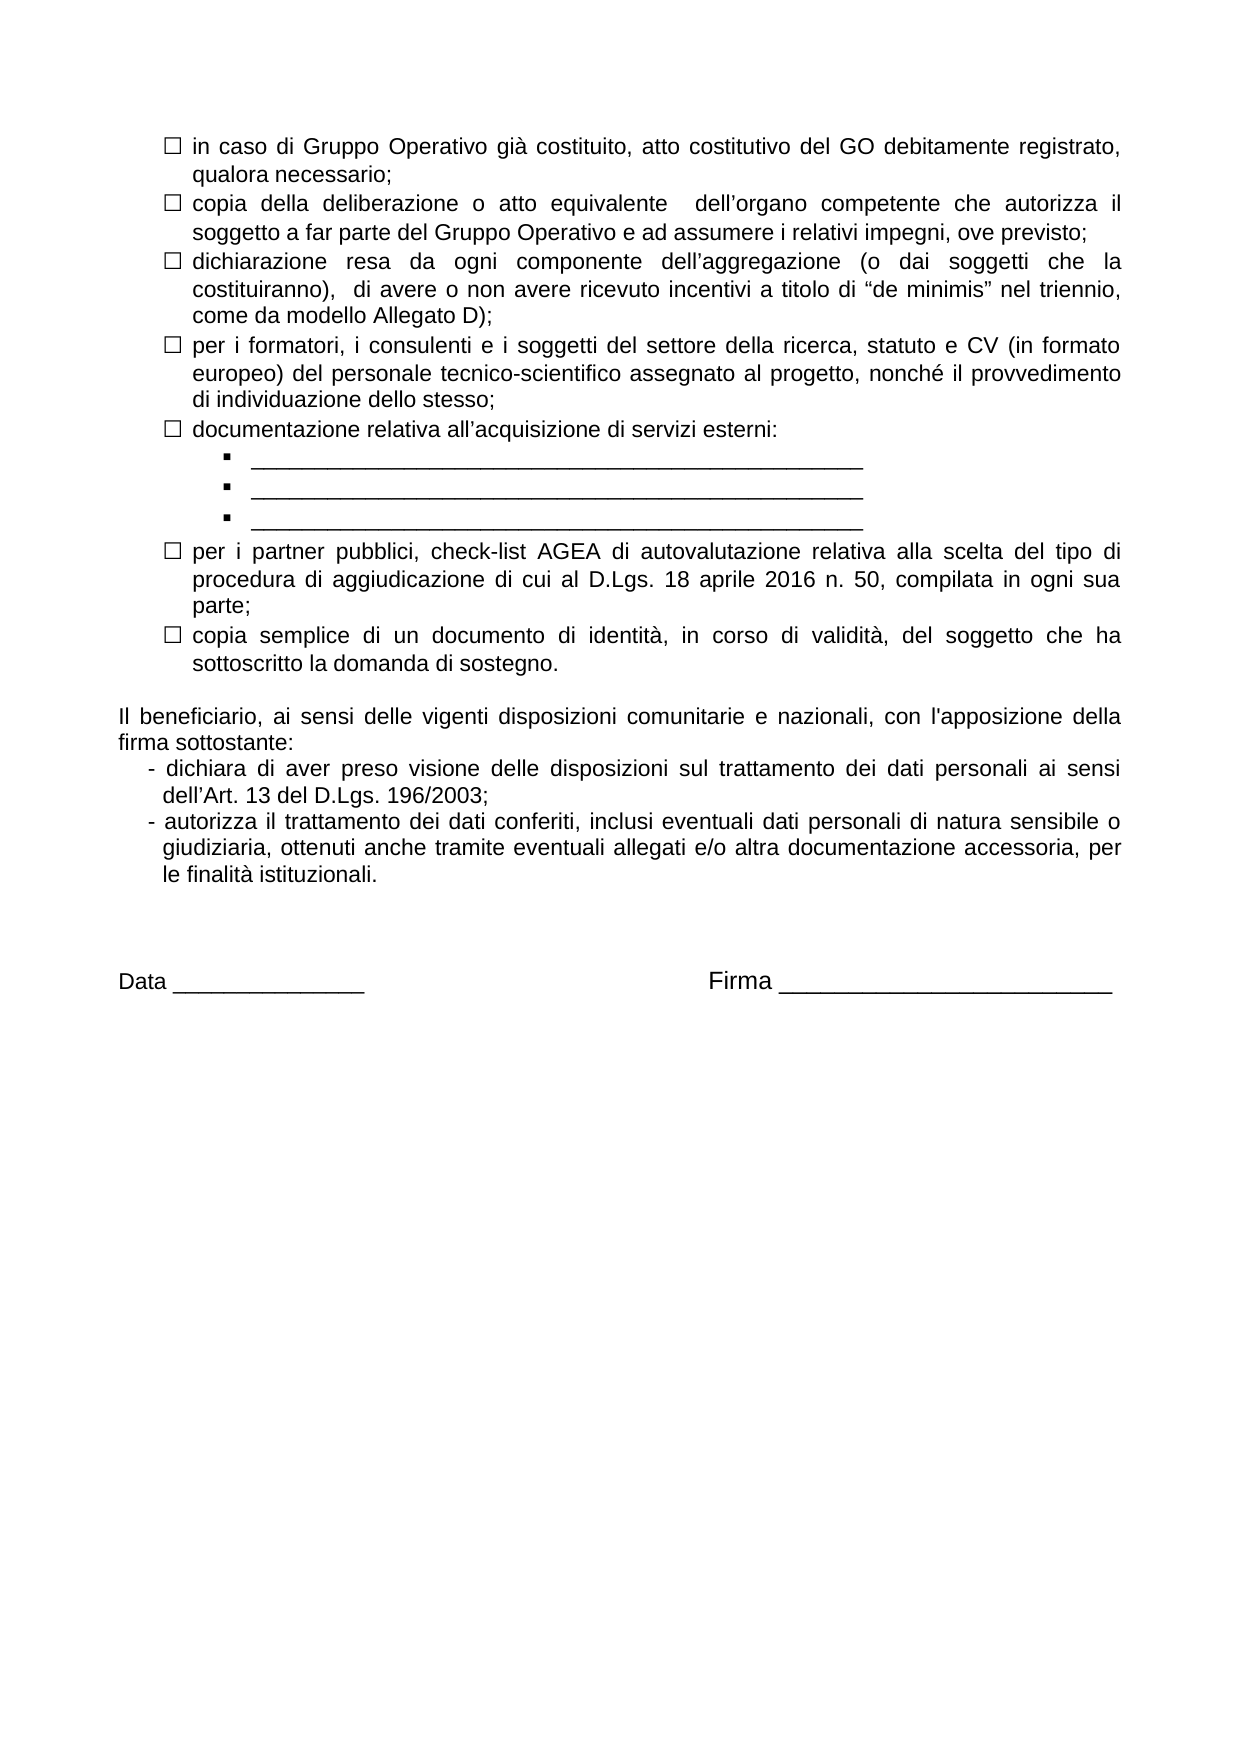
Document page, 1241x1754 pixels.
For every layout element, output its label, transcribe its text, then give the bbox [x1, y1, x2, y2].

list ________________________________________________ [222, 444, 1122, 470]
text ☐ documentazione relativa all’acquisizione di servizi esterni: [162, 413, 1122, 444]
text ☐ copia della deliberazione o atto equivalente dell’organo competente che autorizza il soggetto a far parte del Gruppo Operativo e ad assumere i relativi impegni, ove previsto; [162, 187, 1122, 245]
text Il beneficiario, ai sensi delle vigenti disposizioni comunitarie e nazionali, con l'apposizione della firma sottostante: [118, 703, 1122, 755]
text ☐ per i formatori, i consulenti e i soggetti del settore della ricerca, statuto e CV (in formato europeo) del personale tecnico-scientifico assegnato al progetto, nonché il provvedimento di individuazione dello stesso; [162, 329, 1122, 413]
list ________________________________________________ [222, 474, 1122, 501]
list ________________________________________________ [222, 504, 1122, 531]
text - dichiara di aver preso visione delle disposizioni sul trattamento dei dati personali ai sensi dell’Art. 13 del D.Lgs. 196/2003; [148, 755, 1122, 808]
text ☐ copia semplice di un documento di identità, in corso di validità, del soggetto che ha sottoscritto la domanda di sostegno. [162, 619, 1122, 676]
text - autorizza il trattamento dei dati conferiti, inclusi eventuali dati personali di natura sensibile o giudiziaria, ottenuti anche tramite eventuali allegati e/o altra documentazione accessoria, per le finalità istituzionali. [148, 808, 1122, 887]
text ☐ dichiarazione resa da ogni componente dell’aggregazione (o dai soggetti che la costituiranno), di avere o non avere ricevuto incentivi a titolo di “de minimis” nel triennio, come da modello Allegato D); [162, 245, 1122, 329]
text ☐ per i partner pubblici, check-list AGEA di autovalutazione relativa alla scelta del tipo di procedura di aggiudicazione di cui al D.Lgs. 18 aprile 2016 n. 50, compilata in ogni sua parte; [162, 535, 1122, 619]
text Data _______________ Firma ________________________ [118, 966, 1122, 995]
text ☐ in caso di Gruppo Operativo già costituito, atto costitutivo del GO debitamente registrato, qualora necessario; [162, 130, 1122, 187]
